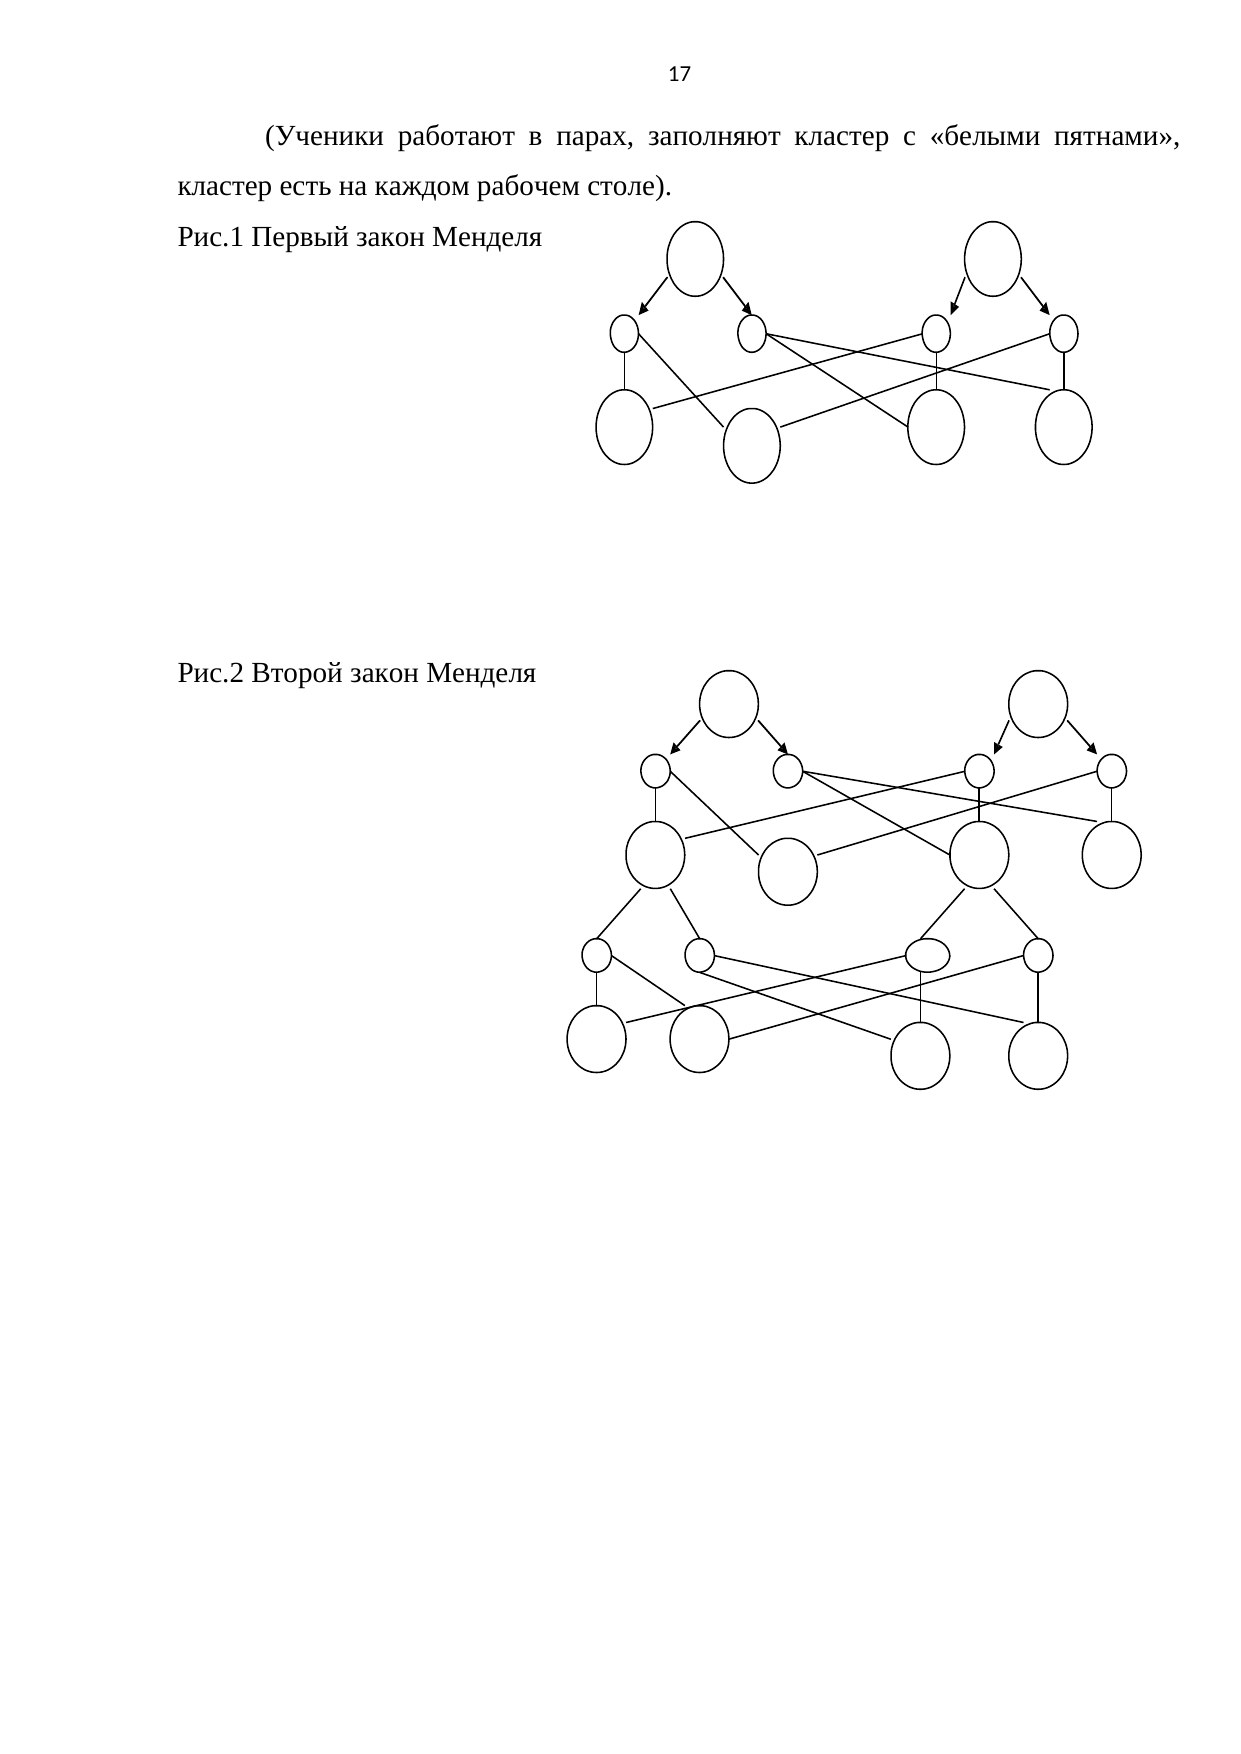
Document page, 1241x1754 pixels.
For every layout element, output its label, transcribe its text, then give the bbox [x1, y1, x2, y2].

text Рис.1 Первый закон Менделя [177, 219, 1181, 252]
text (Ученики работают в парах, заполняют кластер с «белыми пятнами», кластер есть на каждом рабочем столе). [177, 118, 1181, 202]
text Рис.2 Второй закон Менделя [177, 655, 1181, 688]
